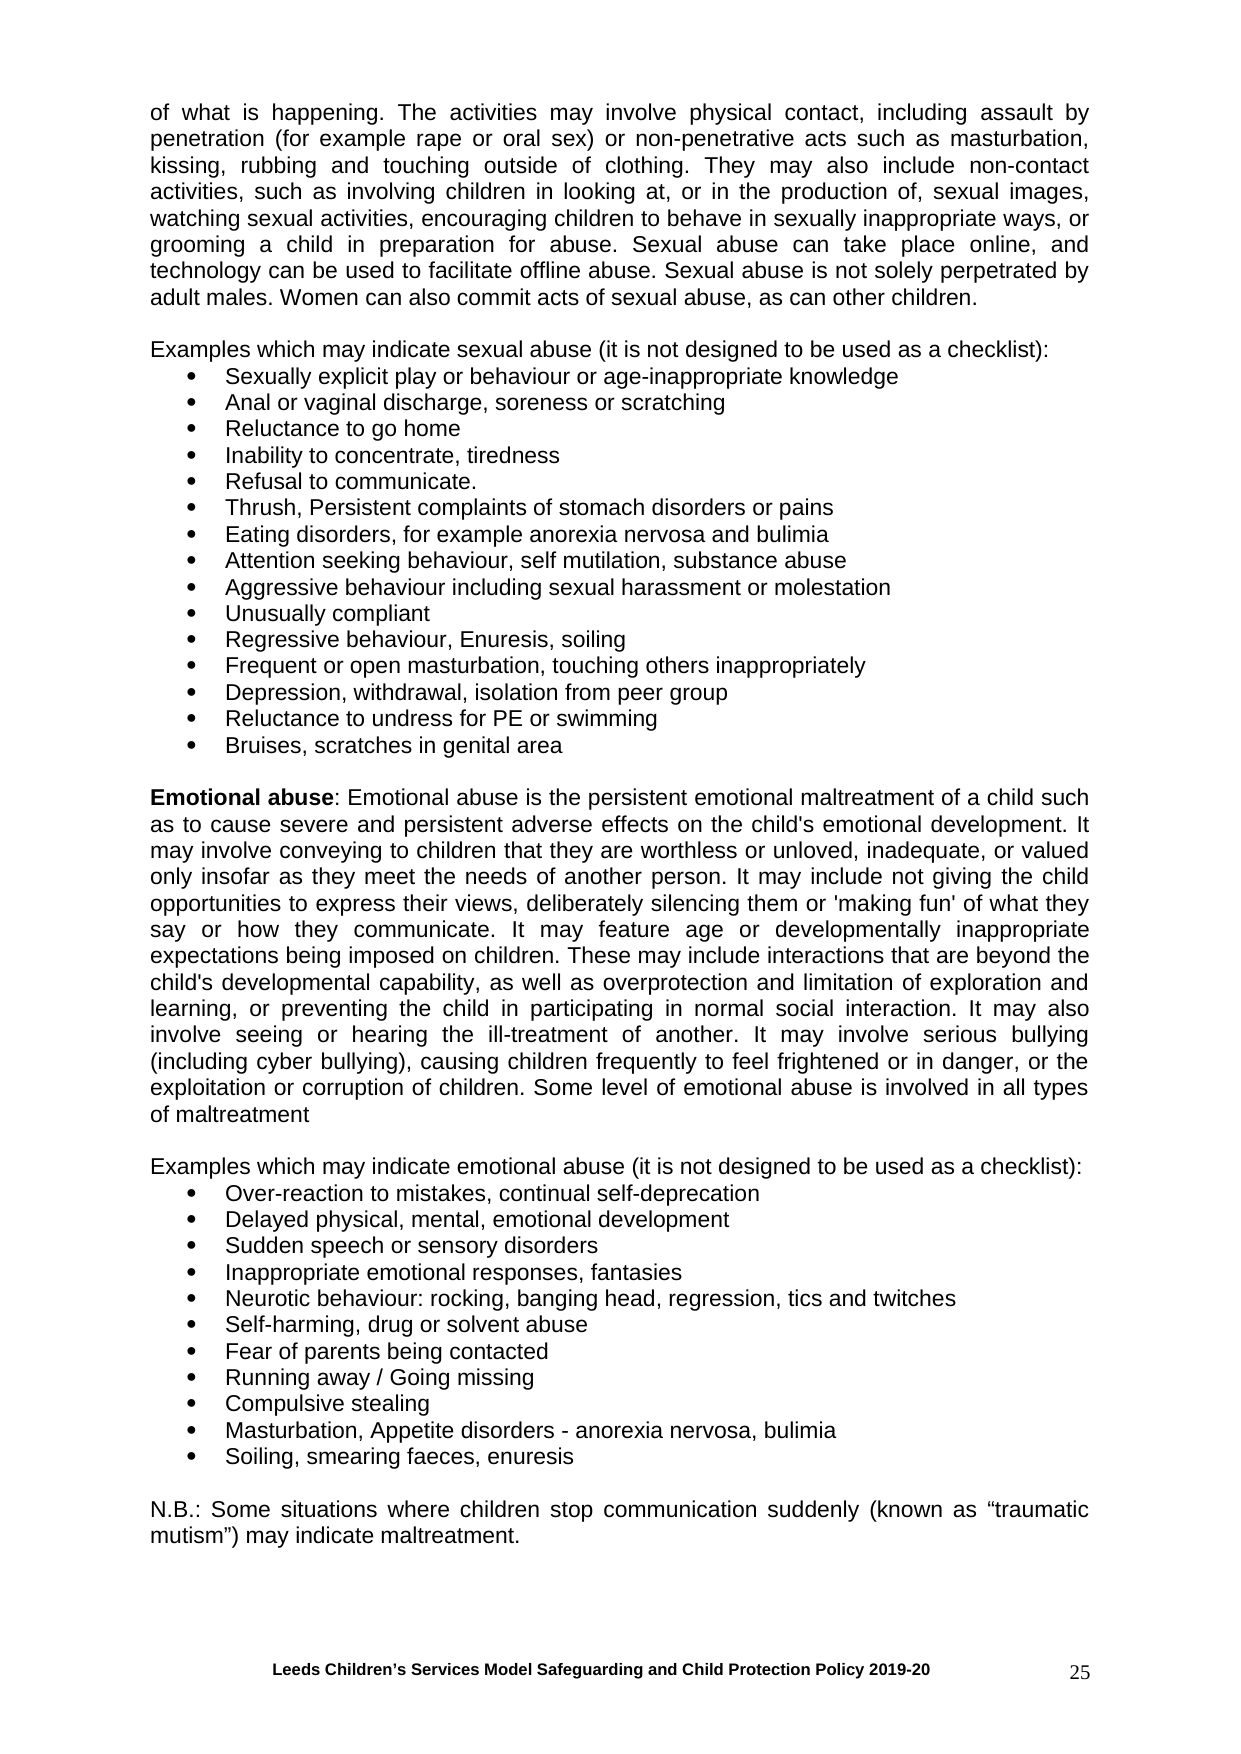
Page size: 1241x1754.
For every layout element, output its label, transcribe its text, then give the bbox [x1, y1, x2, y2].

text Emotional abuse: Emotional abuse is the persistent emotional maltreatment of a child such as to cause severe and persistent adverse effects on the child's emotional development. It may involve conveying to children that they are worthless or unloved, inadequate, or valued only insofar as they meet the needs of another person. It may include not giving the child opportunities to express their views, deliberately silencing them or 'making fun' of what they say or how they communicate. It may feature age or developmentally inappropriate expectations being imposed on children. These may include interactions that are beyond the child's developmental capability, as well as overprotection and limitation of exploration and learning, or preventing the child in participating in normal social interaction. It may also involve seeing or hearing the ill-treatment of another. It may involve serious bullying (including cyber bullying), causing children frequently to feel frightened or in danger, or the exploitation or corruption of children. Some level of emotional abuse is involved in all types of maltreatment [150, 784, 1090, 1127]
list Unusually compliant [187, 600, 1090, 626]
list Sexually explicit play or behaviour or age-inappropriate knowledge [187, 363, 1090, 389]
list Refusal to communicate. [187, 468, 1090, 494]
list Fear of parents being contacted [187, 1338, 1090, 1364]
text N.B.: Some situations where children stop communication suddenly (known as “traumatic mutism”) may indicate maltreatment. [150, 1496, 1090, 1548]
list Bruises, scratches in genital area [187, 732, 1090, 758]
list Reluctance to undress for PE or swimming [187, 705, 1090, 732]
text Examples which may indicate emotional abuse (it is not designed to be used as a checklist): [150, 1153, 1090, 1179]
list Compulsive stealing [187, 1390, 1090, 1417]
list Reluctance to go home [187, 415, 1090, 442]
list Frequent or open masturbation, touching others inappropriately [187, 652, 1090, 679]
list Regressive behaviour, Enuresis, soiling [187, 626, 1090, 652]
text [150, 99, 1090, 310]
list Thrush, Persistent complaints of stomach disorders or pains [187, 494, 1090, 521]
list Aggressive behaviour including sexual harassment or molestation [187, 573, 1090, 600]
list Over-reaction to mistakes, continual self-deprecation [187, 1179, 1090, 1206]
list Soiling, smearing faeces, enuresis [187, 1443, 1090, 1469]
list Eating disorders, for example anorexia nervosa and bulimia [187, 521, 1090, 547]
list Depression, withdrawal, isolation from peer group [187, 679, 1090, 705]
list Anal or vaginal discharge, soreness or scratching [187, 389, 1090, 415]
list Inappropriate emotional responses, fantasies [187, 1259, 1090, 1285]
list Inability to concentrate, tiredness [187, 442, 1090, 468]
list Sudden speech or sensory disorders [187, 1232, 1090, 1259]
list Neurotic behaviour: rocking, banging head, regression, tics and twitches [187, 1285, 1090, 1311]
list Delayed physical, mental, emotional development [187, 1206, 1090, 1232]
list Running away / Going missing [187, 1364, 1090, 1390]
list Attention seeking behaviour, self mutilation, substance abuse [187, 547, 1090, 573]
list Masturbation, Appetite disorders - anorexia nervosa, bulimia [187, 1417, 1090, 1443]
text Examples which may indicate sexual abuse (it is not designed to be used as a checklist): [150, 336, 1090, 363]
list Self-harming, drug or solvent abuse [187, 1311, 1090, 1338]
